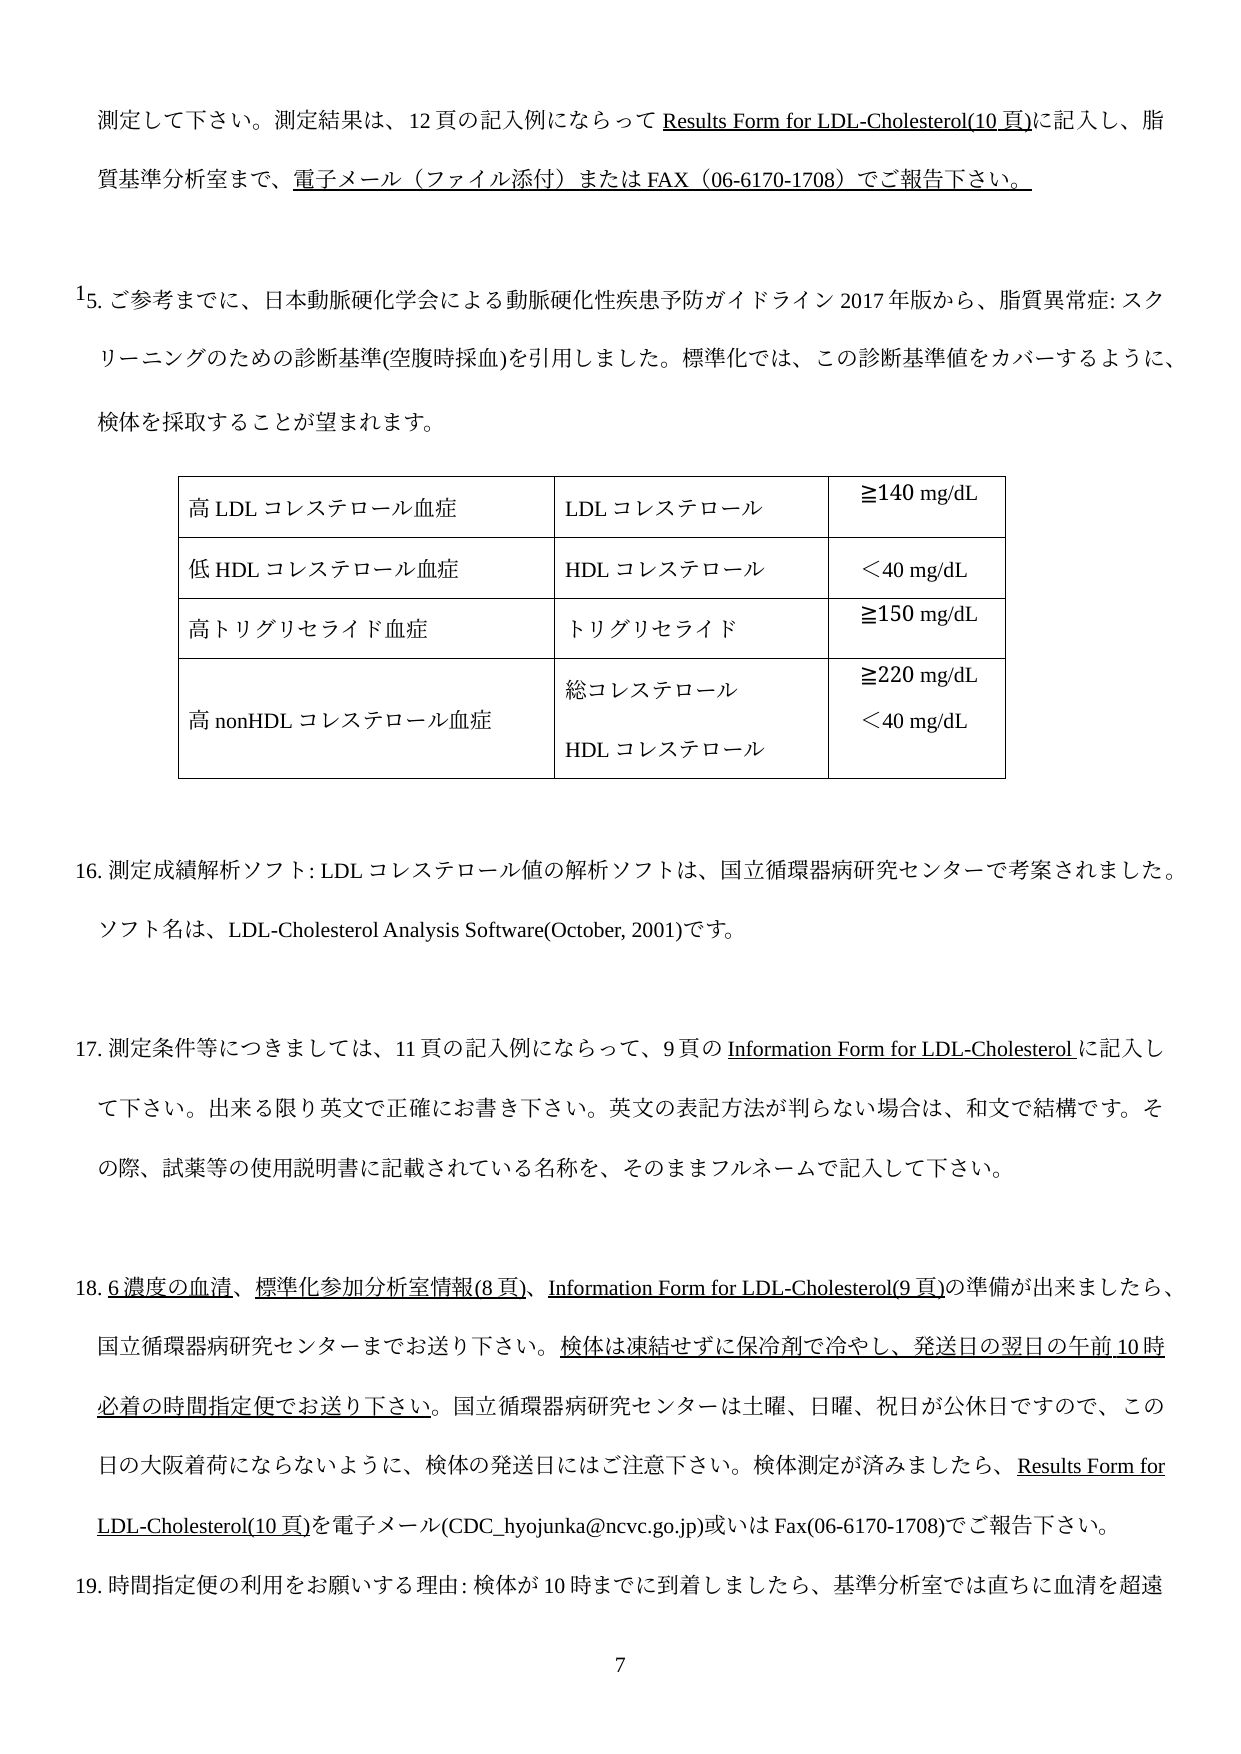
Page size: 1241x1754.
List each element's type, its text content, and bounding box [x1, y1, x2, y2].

table_header LDLコレステロール [555, 477, 828, 537]
text 16. 測定成績解析ソフト: LDLコレステロール値の解析ソフトは、国立循環器病研究センターで考案されました。ソフト名は、LDL-Cholesterol Analysis Software(October, 2001)です。 [75, 839, 1165, 958]
table_cell 低HDLコレステロール血症 [179, 538, 554, 597]
table_cell ＜40 mg/dL [829, 538, 1005, 597]
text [75, 1554, 1165, 1613]
table_cell ≧150 mg/dL [829, 599, 1005, 658]
table_cell トリグリセライド [555, 599, 828, 658]
table_cell 高トリグリセライド血症 [179, 599, 554, 658]
text 18. 6濃度の血清、標準化参加分析室情報(8頁)、Information Form for LDL-Cholesterol(9頁)の準備が出来ましたら、国立循環器病研究センターまでお送り下さい。検体は凍結せずに保冷剤で冷やし、発送日の翌日の午前10時必着の時間指定便でお送り下さい。国立循環器病研究センターは土曜、日曜、祝日が公休日ですので、この日の大阪着荷にならないように、検体の発送日にはご注意下さい。検体測定が済みましたら、Results Form for LDL-Cholesterol(10頁)を電子メール(CDC_hyojunka@ncvc.go.jp)或いはFax(06-6170-1708)でご報告下さい。 [75, 1256, 1165, 1554]
table_header 高LDLコレステロール血症 [179, 477, 554, 537]
table_cell 高nonHDLコレステロール血症 [179, 659, 554, 778]
table_cell HDLコレステロール [555, 538, 828, 597]
table_header ≧140 mg/dL [829, 477, 1005, 537]
text 15. ご参考までに、日本動脈硬化学会による動脈硬化性疾患予防ガイドライン2017年版から、脂質異常症: スクリーニングのための診断基準(空腹時採血)を引用しました。標準化では、この診断基準値をカバーするように、検体を採取することが望まれます。 [75, 268, 1165, 446]
table_cell 総コレステロール HDLコレステロール [555, 659, 828, 778]
table_cell ≧220 mg/dL ＜40 mg/dL [829, 659, 1005, 778]
text 17. 測定条件等につきましては、11頁の記入例にならって、9頁のInformation Form for LDL-Cholesterolに記入して下さい。出来る限り英文で正確にお書き下さい。英文の表記方法が判らない場合は、和文で結構です。その際、試薬等の使用説明書に記載されている名称を、そのままフルネームで記入して下さい。 [75, 1018, 1165, 1196]
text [75, 89, 1165, 208]
